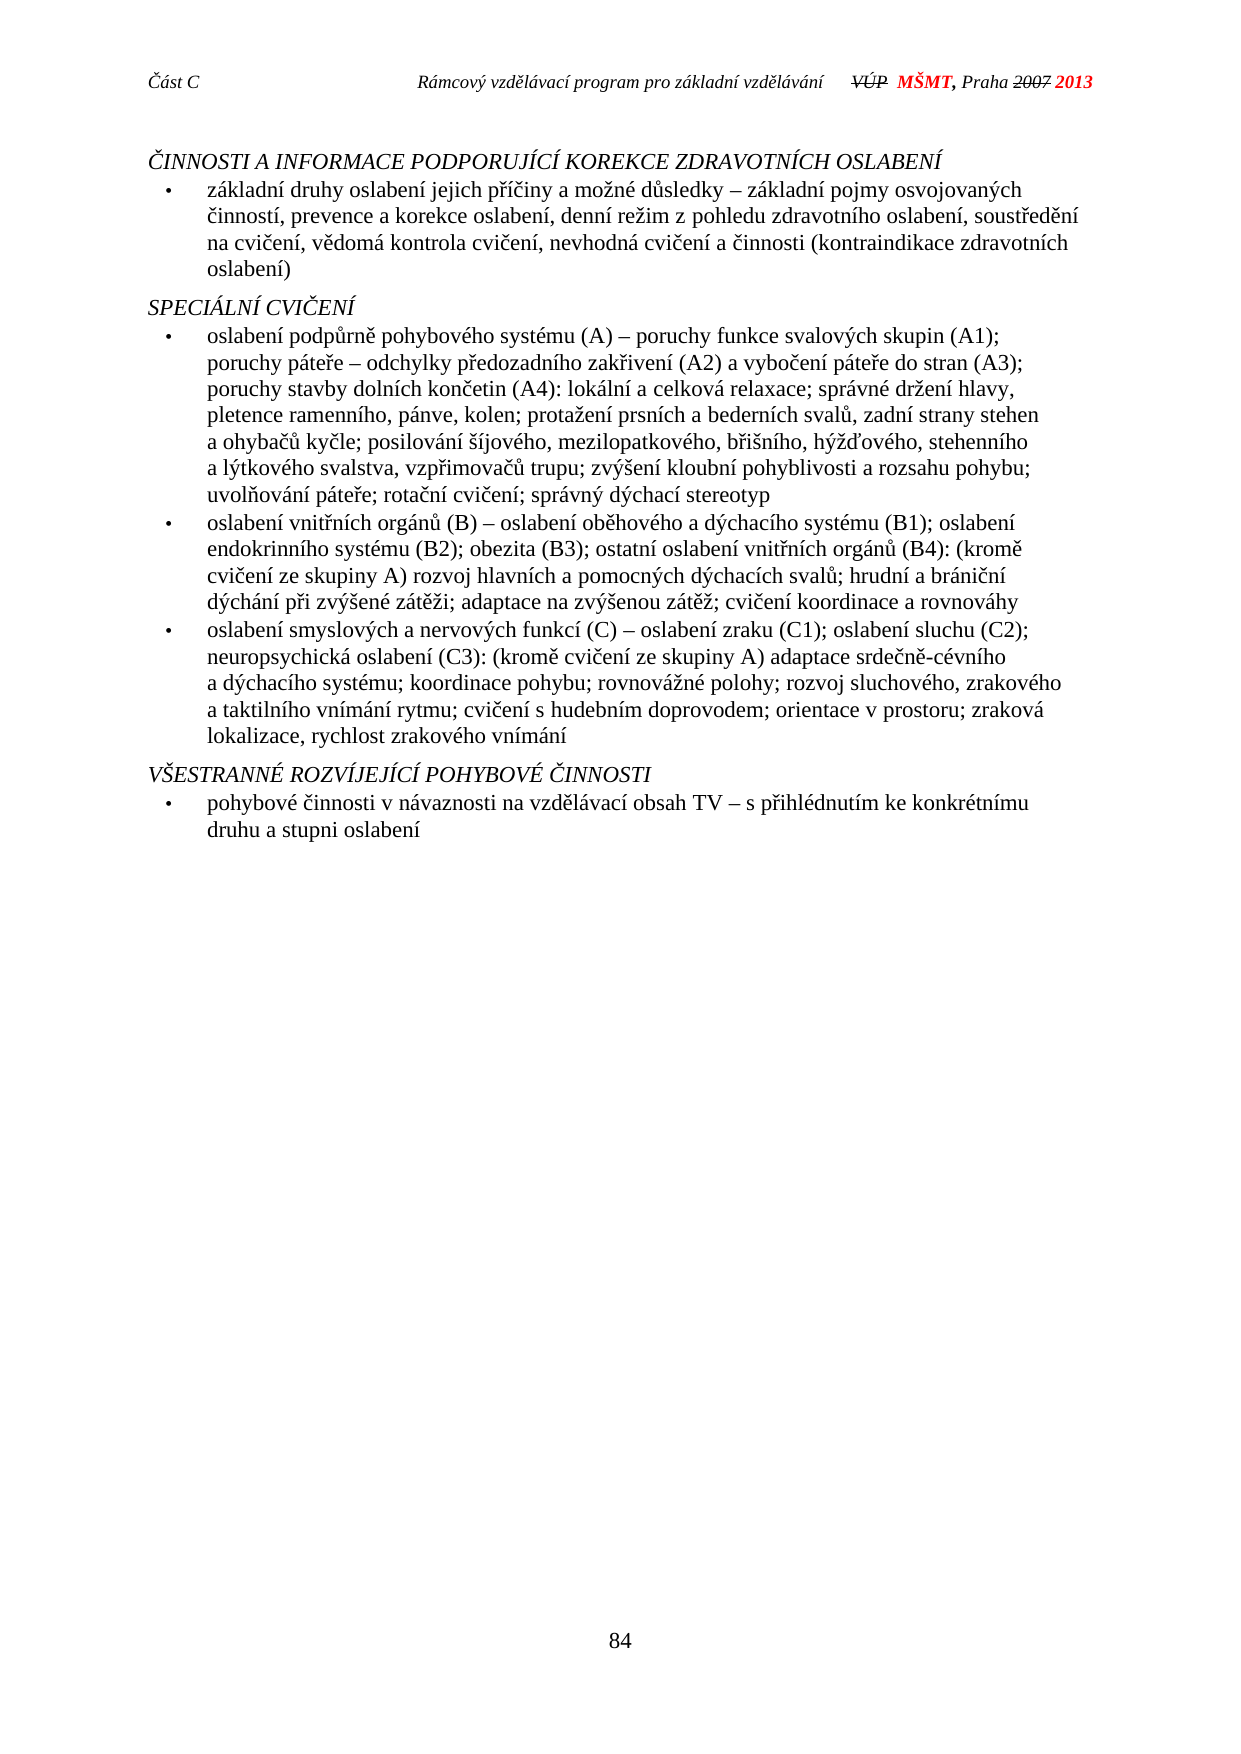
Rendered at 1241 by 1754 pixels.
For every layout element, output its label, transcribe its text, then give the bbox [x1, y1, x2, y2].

text VŠESTRANNÉ ROZVÍJEJÍCÍ POHYBOVÉ ČINNOSTI [148, 761, 1092, 787]
text oslabení smyslových a nervových funkcí (C) – oslabení zraku (C1); oslabení sluchu (C2); neuropsychická oslabení (C3): (kromě cvičení ze skupiny A) adaptace srdečně-cévního a dýchacího systému; koordinace pohybu; rovnovážné polohy; rozvoj sluchového, zrakového a taktilního vnímání rytmu; cvičení s hudebním doprovodem; orientace v prostoru; zraková lokalizace, rychlost zrakového vnímání [165, 617, 1081, 748]
text ČINNOSTI A INFORMACE PODPORUJÍCÍ KOREKCE ZDRAVOTNÍCH OSLABENÍ [148, 148, 1092, 174]
text pohybové činnosti v návaznosti na vzdělávací obsah TV – s přihlédnutím ke konkrétnímu druhu a stupni oslabení [165, 789, 1081, 842]
text SPECIÁLNÍ CVIČENÍ [148, 294, 1092, 320]
text základní druhy oslabení jejich příčiny a možné důsledky – základní pojmy osvojovaných činností, prevence a korekce oslabení, denní režim z pohledu zdravotního oslabení, soustředění na cvičení, vědomá kontrola cvičení, nevhodná cvičení a činnosti (kontraindikace zdravotních oslabení) [165, 176, 1081, 282]
text oslabení podpůrně pohybového systému (A) – poruchy funkce svalových skupin (A1); poruchy páteře – odchylky předozadního zakřivení (A2) a vybočení páteře do stran (A3); poruchy stavby dolních končetin (A4): lokální a celková relaxace; správné držení hlavy, pletence ramenního, pánve, kolen; protažení prsních a bederních svalů, zadní strany stehen a ohybačů kyčle; posilování šíjového, mezilopatkového, břišního, hýžďového, stehenního a lýtkového svalstva, vzpřimovačů trupu; zvýšení kloubní pohyblivosti a rozsahu pohybu; uvolňování páteře; rotační cvičení; správný dýchací stereotyp [165, 322, 1081, 507]
text oslabení vnitřních orgánů (B) – oslabení oběhového a dýchacího systému (B1); oslabení endokrinního systému (B2); obezita (B3); ostatní oslabení vnitřních orgánů (B4): (kromě cvičení ze skupiny A) rozvoj hlavních a pomocných dýchacích svalů; hrudní a brániční dýchání při zvýšené zátěži; adaptace na zvýšenou zátěž; cvičení koordinace a rovnováhy [165, 509, 1081, 614]
